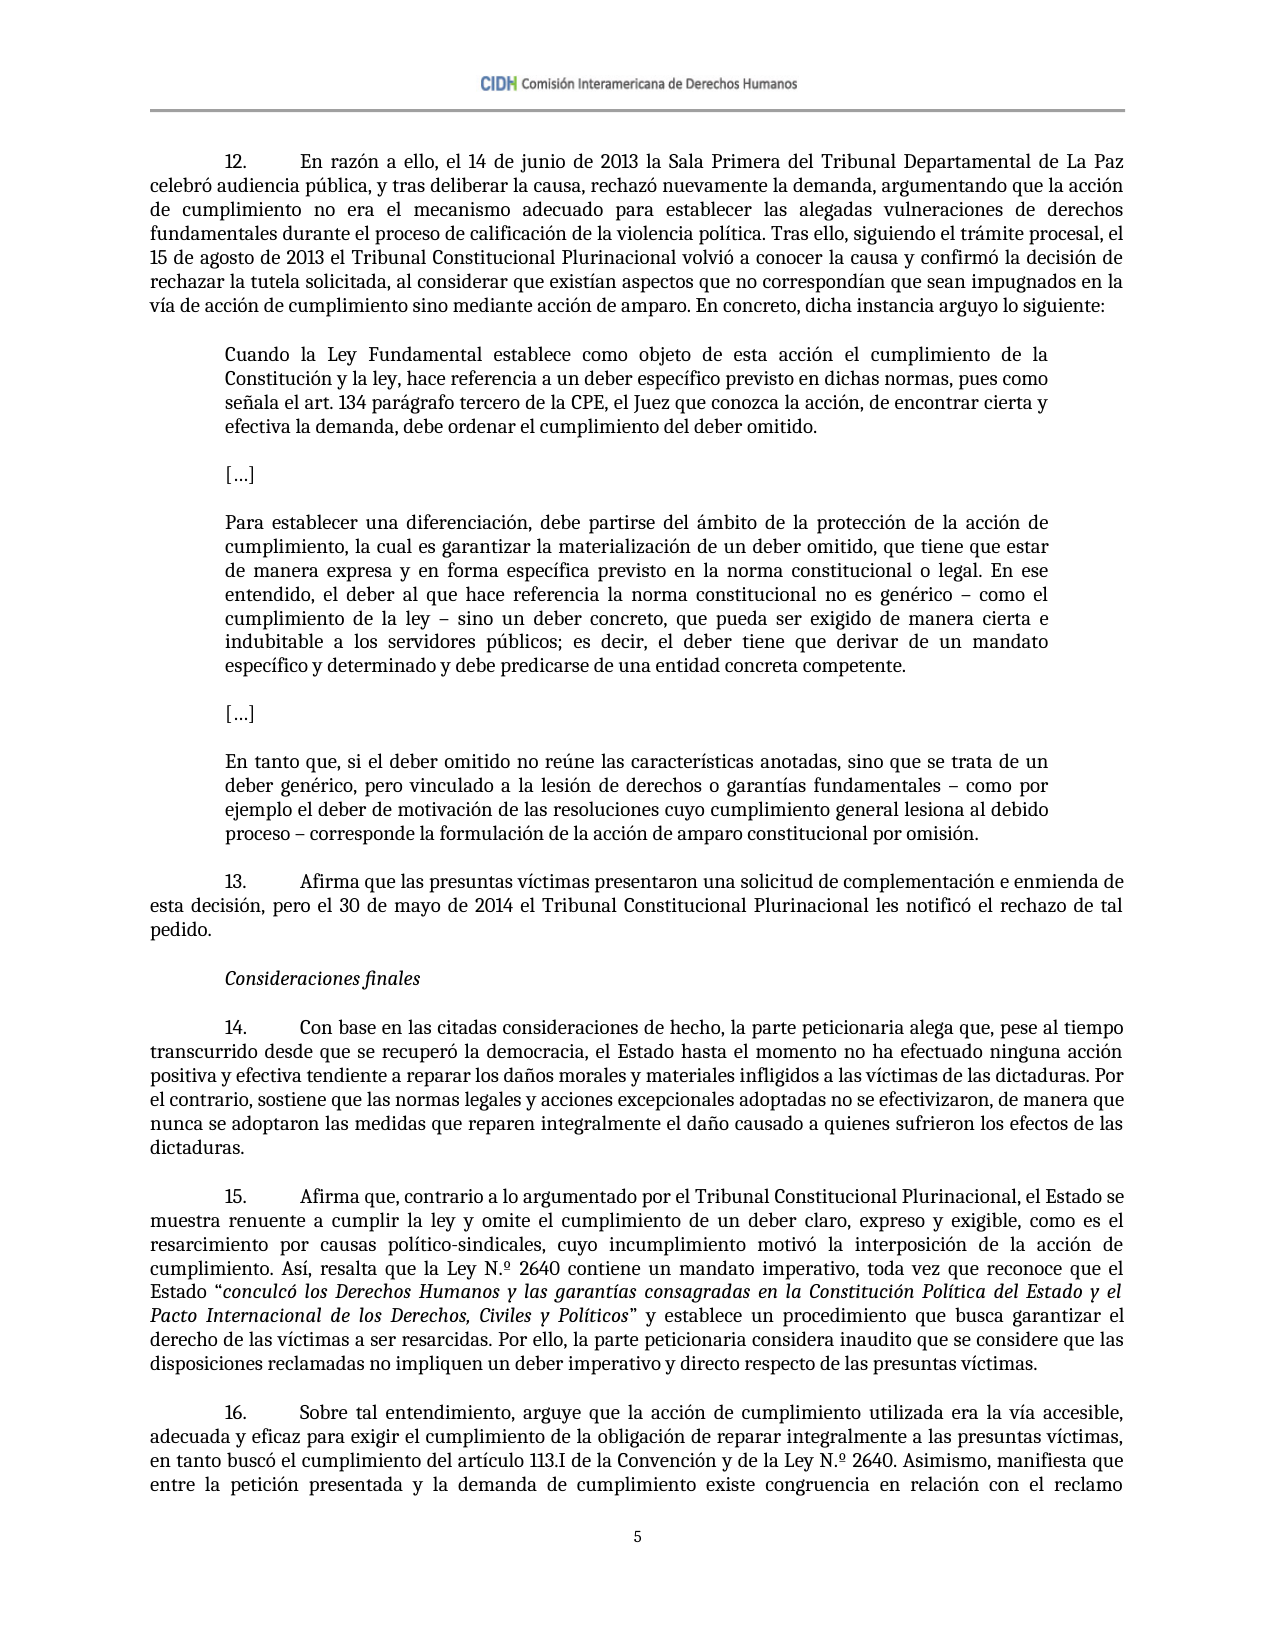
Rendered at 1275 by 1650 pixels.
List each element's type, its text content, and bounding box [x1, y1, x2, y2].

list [150, 1401, 1125, 1497]
list […] [225, 702, 1050, 726]
list Cuando la Ley Fundamental establece como objeto de esta acción el cumplimiento de la Constitución y la ley, hace referencia a un deber específico previsto en dichas normas, pues como señala el art. 134 parágrafo tercero de la CPE, el Juez que conozca la acción, de encontrar cierta y efectiva la demanda, debe ordenar el cumplimiento del deber omitido. [225, 343, 1050, 438]
list En tanto que, si el deber omitido no reúne las características anotadas, sino que se trata de un deber genérico, pero vinculado a la lesión de derechos o garantías fundamentales – como por ejemplo el deber de motivación de las resoluciones cuyo cumplimiento general lesiona al debido proceso – corresponde la formulación de la acción de amparo constitucional por omisión. [225, 750, 1050, 846]
list En razón a ello, el 14 de junio de 2013 la Sala Primera del Tribunal Departamental de La Paz celebró audiencia pública, y tras deliberar la causa, rechazó nuevamente la demanda, argumentando que la acción de cumplimiento no era el mecanismo adecuado para establecer las alegadas vulneraciones de derechos fundamentales durante el proceso de calificación de la violencia política. Tras ello, siguiendo el trámite procesal, el 15 de agosto de 2013 el Tribunal Constitucional Plurinacional volvió a conocer la causa y confirmó la decisión de rechazar la tutela solicitada, al considerar que existían aspectos que no correspondían que sean impugnados en la vía de acción de cumplimiento sino mediante acción de amparo. En concreto, dicha instancia arguyo lo siguiente: [150, 150, 1125, 318]
list Con base en las citadas consideraciones de hecho, la parte peticionaria alega que, pese al tiempo transcurrido desde que se recuperó la democracia, el Estado hasta el momento no ha efectuado ninguna acción positiva y efectiva tendiente a reparar los daños morales y materiales infligidos a las víctimas de las dictaduras. Por el contrario, sostiene que las normas legales y acciones excepcionales adoptadas no se efectivizaron, de manera que nunca se adoptaron las medidas que reparen integralmente el daño causado a quienes sufrieron los efectos de las dictaduras. [150, 1016, 1125, 1159]
list […] [225, 462, 1050, 486]
list Afirma que, contrario a lo argumentado por el Tribunal Constitucional Plurinacional, el Estado se muestra renuente a cumplir la ley y omite el cumplimiento de un deber claro, expreso y exigible, como es el resarcimiento por causas político-sindicales, cuyo incumplimiento motivó la interposición de la acción de cumplimiento. Así, resalta que la Ley N.º 2640 contiene un mandato imperativo, toda vez que reconoce que el Estado “conculcó los Derechos Humanos y las garantías consagradas en la Constitución Política del Estado y el Pacto Internacional de los Derechos, Civiles y Políticos” y establece un procedimiento que busca garantizar el derecho de las víctimas a ser resarcidas. Por ello, la parte peticionaria considera inaudito que se considere que las disposiciones reclamadas no impliquen un deber imperativo y directo respecto de las presuntas víctimas. [150, 1184, 1125, 1376]
text Consideraciones finales [225, 967, 1125, 991]
list Para establecer una diferenciación, debe partirse del ámbito de la protección de la acción de cumplimiento, la cual es garantizar la materialización de un deber omitido, que tiene que estar de manera expresa y en forma específica previsto en la norma constitucional o legal. En ese entendido, el deber al que hace referencia la norma constitucional no es genérico – como el cumplimiento de la ley – sino un deber concreto, que pueda ser exigido de manera cierta e indubitable a los servidores públicos; es decir, el deber tiene que derivar de un mandato específico y determinado y debe predicarse de una entidad concreta competente. [225, 510, 1050, 678]
picture [475, 75, 800, 93]
list Afirma que las presuntas víctimas presentaron una solicitud de complementación e enmienda de esta decisión, pero el 30 de mayo de 2014 el Tribunal Constitucional Plurinacional les notificó el rechazo de tal pedido. [150, 870, 1125, 942]
